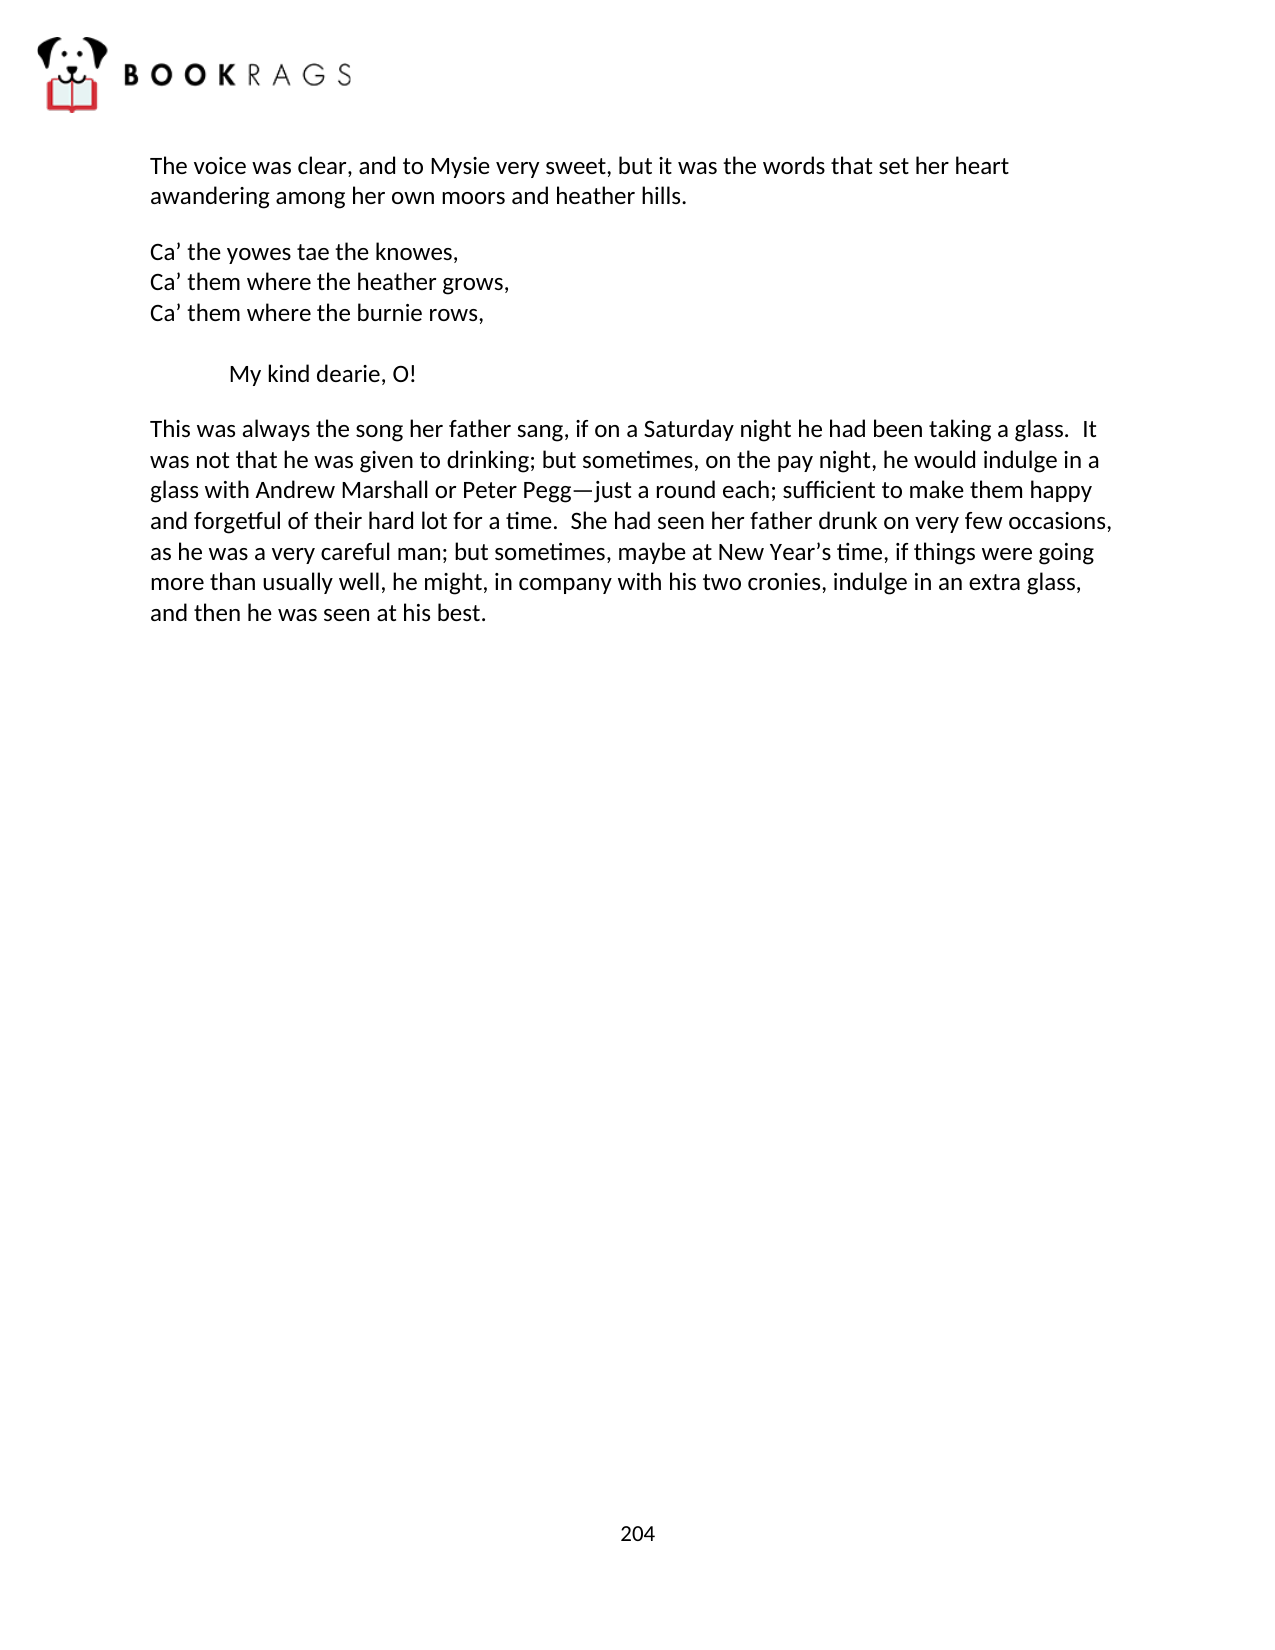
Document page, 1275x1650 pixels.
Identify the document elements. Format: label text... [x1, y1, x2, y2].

text Ca’ the yowes tae the knowes, Ca’ them where the heather grows, Ca’ them where the burnie rows, My kind dearie, O! [150, 236, 1125, 389]
text This was always the song her father sang, if on a Saturday night he had been taking a glass. It was not that he was given to drinking; but sometimes, on the pay night, he would indulge in a glass with Andrew Marshall or Peter Pegg—­just a round each; sufficient to make them happy and forgetful of their hard lot for a time. She had seen her father drunk on very few occasions, as he was a very careful man; but sometimes, maybe at New Year’s time, if things were going more than usually well, he might, in company with his two cronies, indulge in an extra glass, and then he was seen at his best. [150, 414, 1125, 627]
text The voice was clear, and to Mysie very sweet, but it was the words that set her heart awandering among her own moors and heather hills. [150, 150, 1125, 211]
picture [37, 37, 351, 113]
